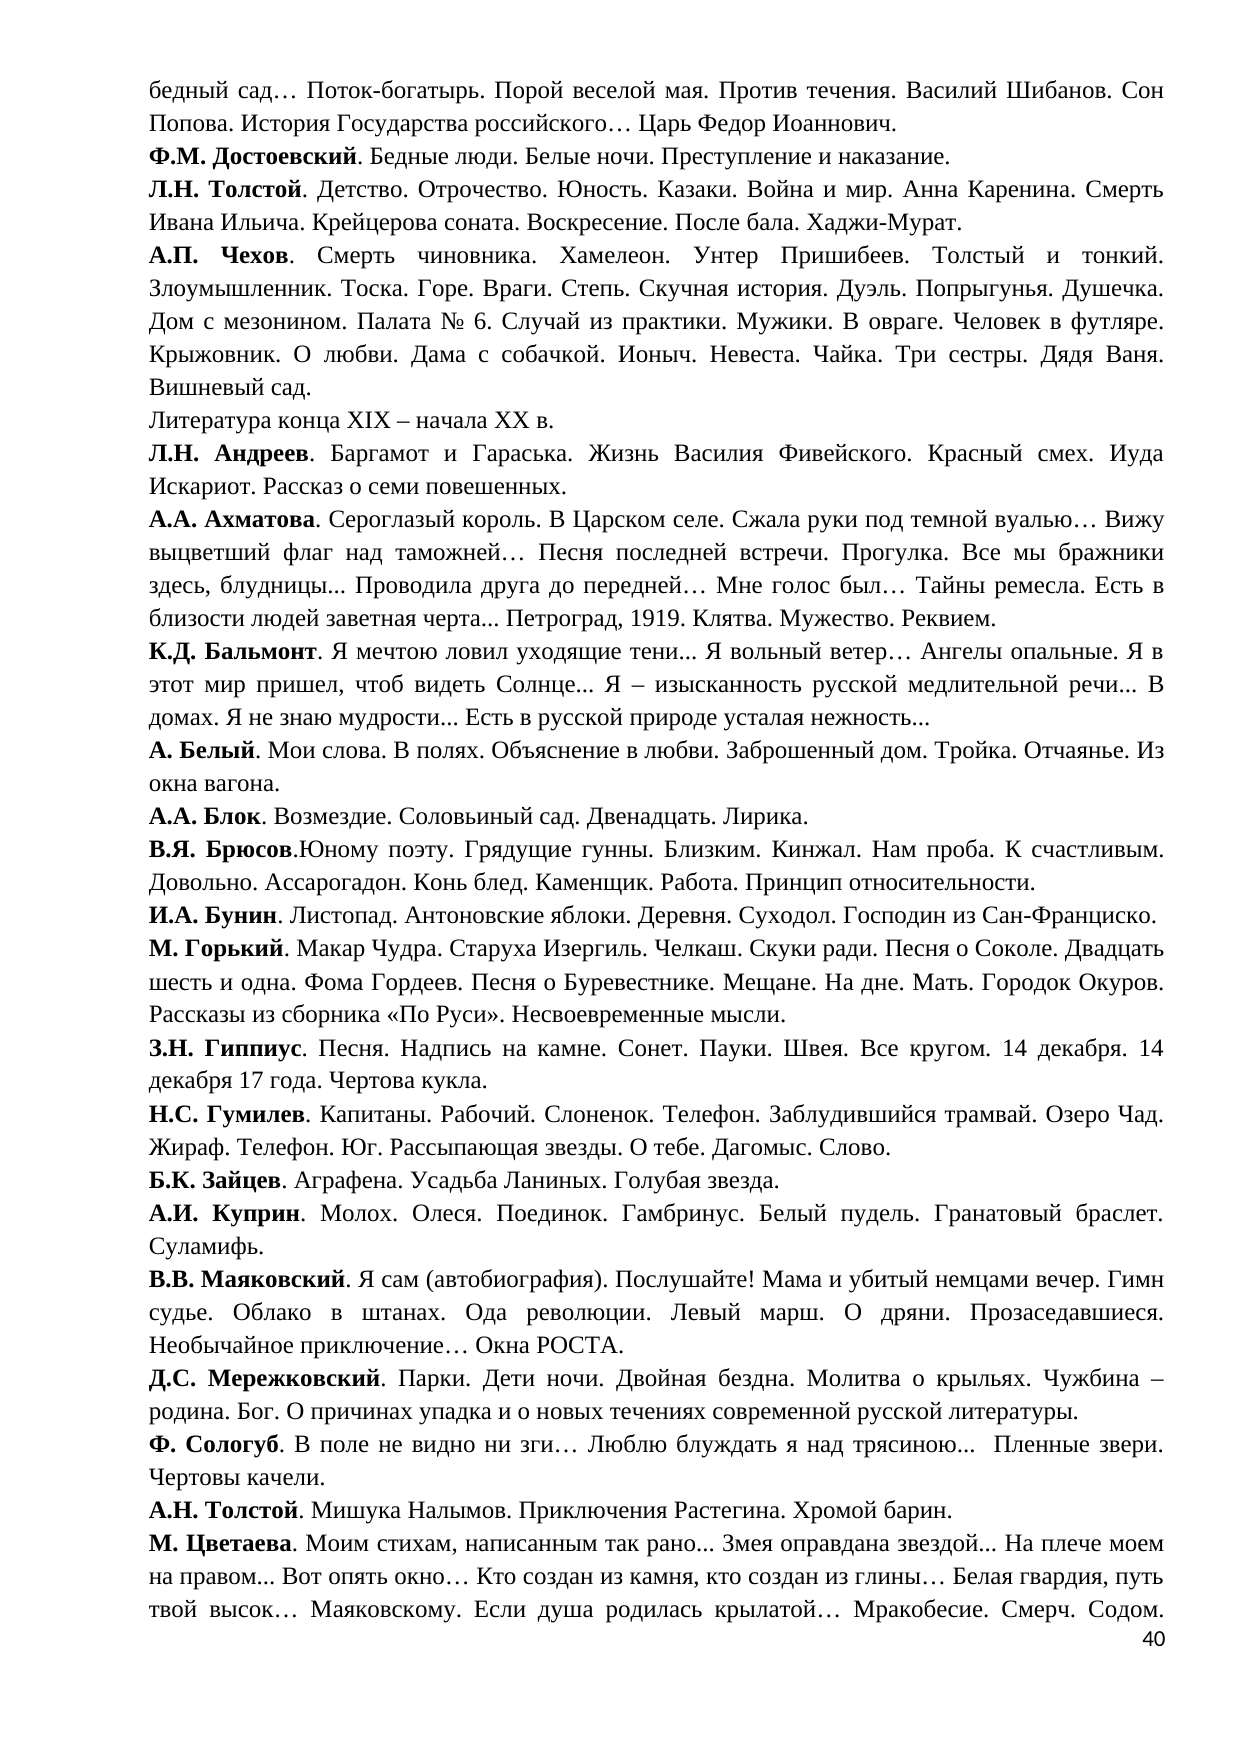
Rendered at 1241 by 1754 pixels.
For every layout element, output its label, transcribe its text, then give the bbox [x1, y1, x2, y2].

text И.А. Бунин. Листопад. Антоновские яблоки. Деревня. Суходол. Господин из Сан-Франциско. [148, 901, 1165, 929]
text А.П. Чехов. Смерть чиновника. Хамелеон. Унтер Пришибеев. Толстый и тонкий. Злоумышленник. Тоска. Горе. Враги. Степь. Скучная история. Дуэль. Попрыгунья. Душечка. Дом с мезонином. Палата № 6. Случай из практики. Мужики. В овраге. Человек в футляре. Крыжовник. О любви. Дама с собачкой. Ионыч. Невеста. Чайка. Три сестры. Дядя Ваня. Вишневый сад. [148, 240, 1165, 401]
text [148, 75, 1165, 137]
text А.И. Куприн. Молох. Олеся. Поединок. Гамбринус. Белый пудель. Гранатовый браслет. Суламифь. [148, 1198, 1165, 1259]
text Л.Н. Толстой. Детство. Отрочество. Юность. Казаки. Война и мир. Анна Каренина. Смерть Ивана Ильича. Крейцерова соната. Воскресение. После бала. Хаджи-Мурат. [148, 174, 1165, 236]
text Ф. Сологуб. В поле не видно ни зги… Люблю блуждать я над трясиною... Пленные звери. Чертовы качели. [148, 1429, 1165, 1491]
text К.Д. Бальмонт. Я мечтою ловил уходящие тени... Я вольный ветер… Ангелы опальные. Я в этот мир пришел, чтоб видеть Солнце... Я – изысканность русской медлительной речи... В домах. Я не знаю мудрости... Есть в русской природе усталая нежность... [148, 636, 1165, 731]
text А.А. Ахматова. Сероглазый король. В Царском селе. Сжала руки под темной вуалью… Вижу выцветший флаг над таможней… Песня последней встречи. Прогулка. Все мы бражники здесь, блудницы... Проводила друга до передней… Мне голос был… Тайны ремесла. Есть в близости людей заветная черта... Петроград, 1919. Клятва. Мужество. Реквием. [148, 504, 1165, 632]
text А. Белый. Мои слова. В полях. Объяснение в любви. Заброшенный дом. Тройка. Отчаянье. Из окна вагона. [148, 735, 1165, 797]
text Л.Н. Андреев. Баргамот и Гараська. Жизнь Василия Фивейского. Красный смех. Иуда Искариот. Рассказ о семи повешенных. [148, 438, 1165, 500]
text М. Горький. Макар Чудра. Старуха Изергиль. Челкаш. Скуки ради. Песня о Соколе. Двадцать шесть и одна. Фома Гордеев. Песня о Буревестнике. Мещане. На дне. Мать. Городок Окуров. Рассказы из сборника «По Руси». Несвоевременные мысли. [148, 933, 1165, 1028]
text А.А. Блок. Возмездие. Соловьиный сад. Двенадцать. Лирика. [148, 801, 1165, 830]
text Н.С. Гумилев. Капитаны. Рабочий. Слоненок. Телефон. Заблудившийся трамвай. Озеро Чад. Жираф. Телефон. Юг. Рассыпающая звезды. О тебе. Дагомыс. Слово. [148, 1099, 1165, 1160]
text Ф.М. Достоевский. Бедные люди. Белые ночи. Преступление и наказание. [148, 141, 1165, 170]
text Б.К. Зайцев. Аграфена. Усадьба Ланиных. Голубая звезда. [148, 1165, 1165, 1193]
text В.Я. Брюсов.Юному поэту. Грядущие гунны. Близким. Кинжал. Нам проба. К счастливым. Довольно. Ассарогадон. Конь блед. Каменщик. Работа. Принцип относительности. [148, 834, 1165, 896]
text З.Н. Гиппиус. Песня. Надпись на камне. Сонет. Пауки. Швея. Все кругом. 14 декабря. 14 декабря 17 года. Чертова кукла. [148, 1033, 1165, 1094]
text Д.С. Мережковский. Парки. Дети ночи. Двойная бездна. Молитва о крыльях. Чужбина – родина. Бог. О причинах упадка и о новых течениях современной русской литературы. [148, 1363, 1165, 1424]
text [148, 1528, 1165, 1623]
text Литература конца ХIХ – начала ХХ в. [148, 405, 1165, 434]
text В.В. Маяковский. Я сам (автобиография). Послушайте! Мама и убитый немцами вечер. Гимн судье. Облако в штанах. Ода революции. Левый марш. О дряни. Прозаседавшиеся. Необычайное приключение… Окна РОСТА. [148, 1264, 1165, 1358]
text А.Н. Толстой. Мишука Налымов. Приключения Растегина. Хромой барин. [148, 1495, 1165, 1524]
